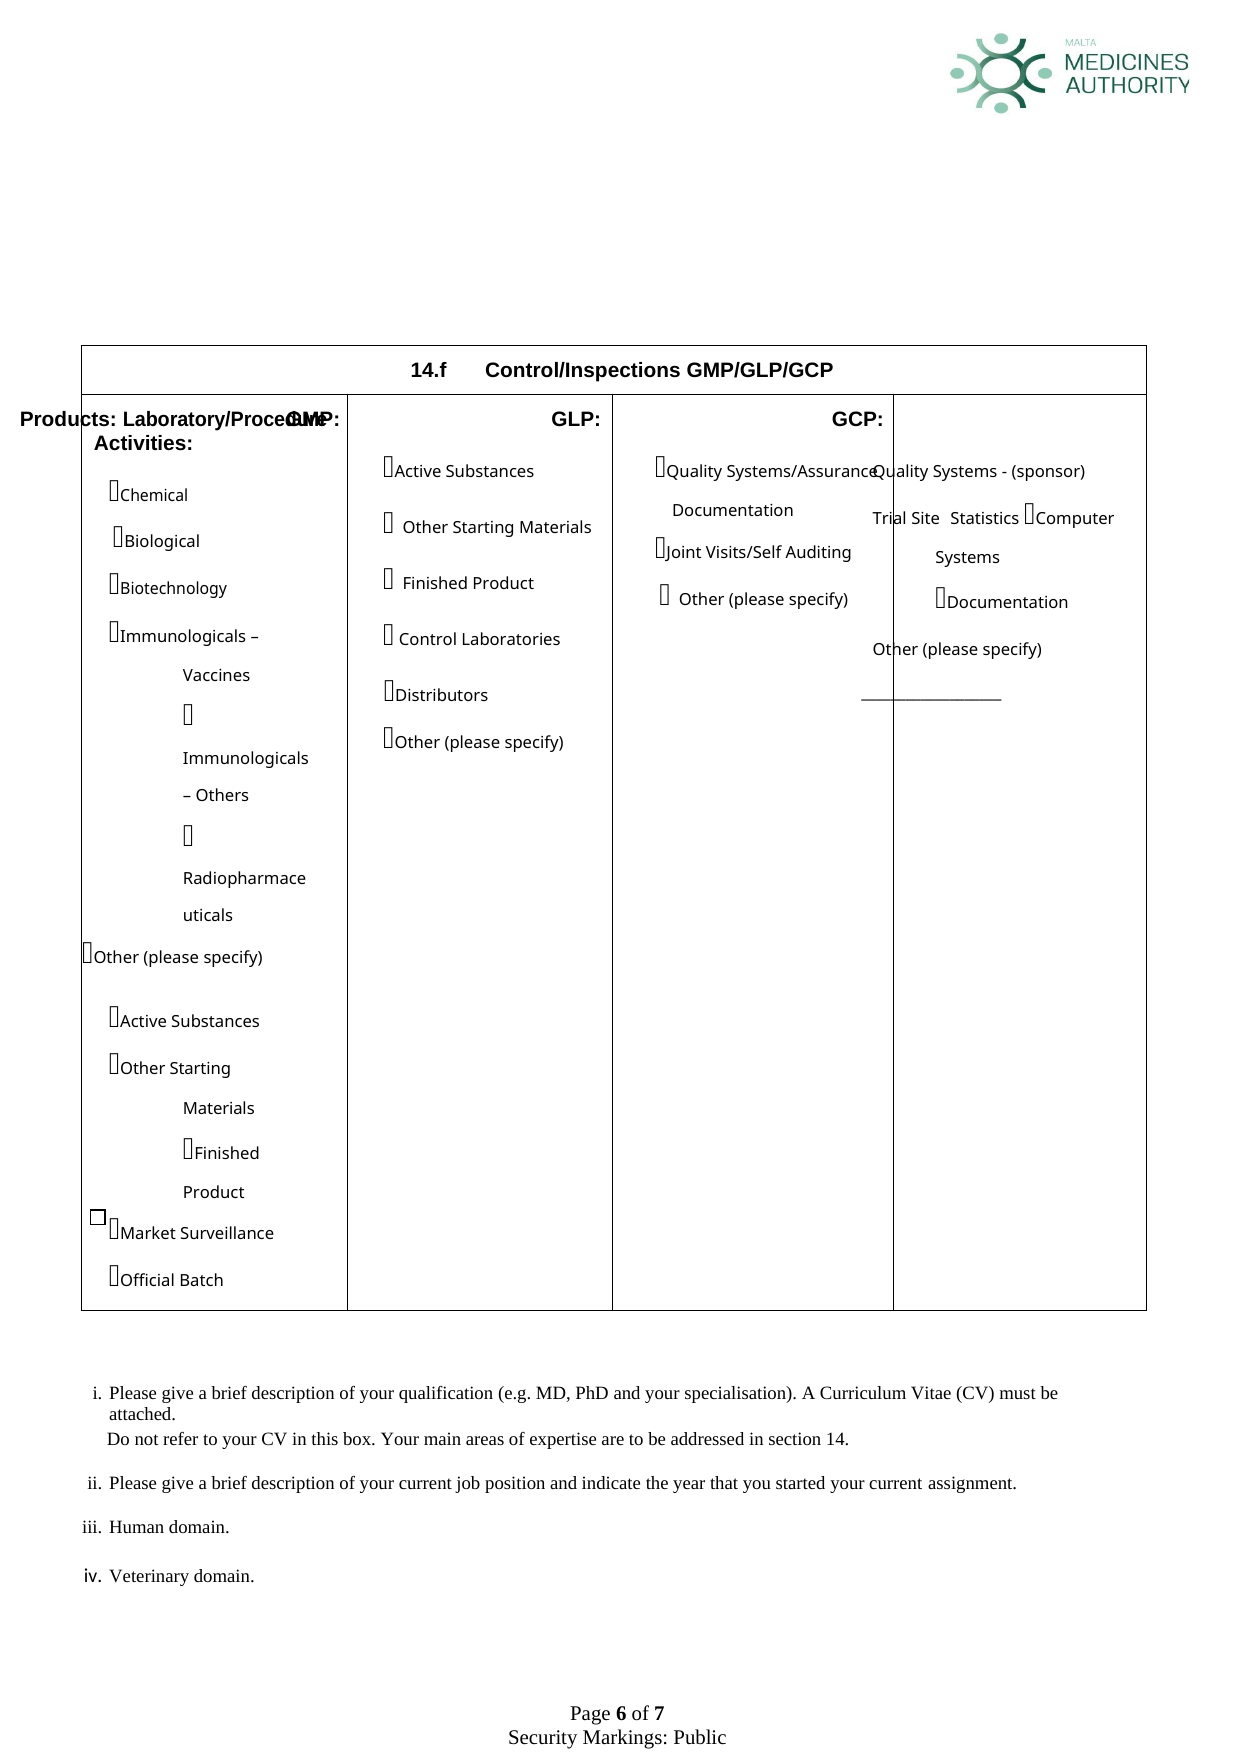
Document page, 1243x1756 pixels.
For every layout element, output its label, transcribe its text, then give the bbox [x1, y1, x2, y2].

list Veterinary domain. [102, 1563, 1170, 1587]
table_cell Products: Laboratory/Procedure Activities: Chemical Biological Biotechnology Immunologicals – Vaccines Immunologicals – Others Radiopharmaceuticals Other (please specify) Active Substances Other Starting Materials Finished Product Market Surveillance Official Batch [82, 395, 347, 1310]
table_cell GLP: Quality Systems/Assurance Documentation Joint Visits/Self Auditing Other (please specify) [613, 395, 893, 1310]
table_cell GMP: Active Substances Other Starting Materials Finished Product Control Laboratories Distributors Other (please specify) [348, 395, 612, 1310]
table_header 14.f Control/Inspections GMP/GLP/GCP [82, 346, 1146, 394]
picture [948, 31, 1189, 116]
text Do not refer to your CV in this box. Your main areas of expertise are to be addressed in section 14. [102, 1428, 1076, 1450]
list Human domain. [102, 1516, 1170, 1538]
list Please give a brief description of your current job position and indicate the year that you started your current assignment. [102, 1472, 1170, 1494]
table_cell GCP: Quality Systems - (sponsor) Trial Site Statistics Computer Systems Documentation Other (please specify) ___________________ [894, 395, 1146, 1310]
list Please give a brief description of your qualification (e.g. MD, PhD and your specialisation). A Curriculum Vitae (CV) must be attached. [102, 1382, 1076, 1425]
